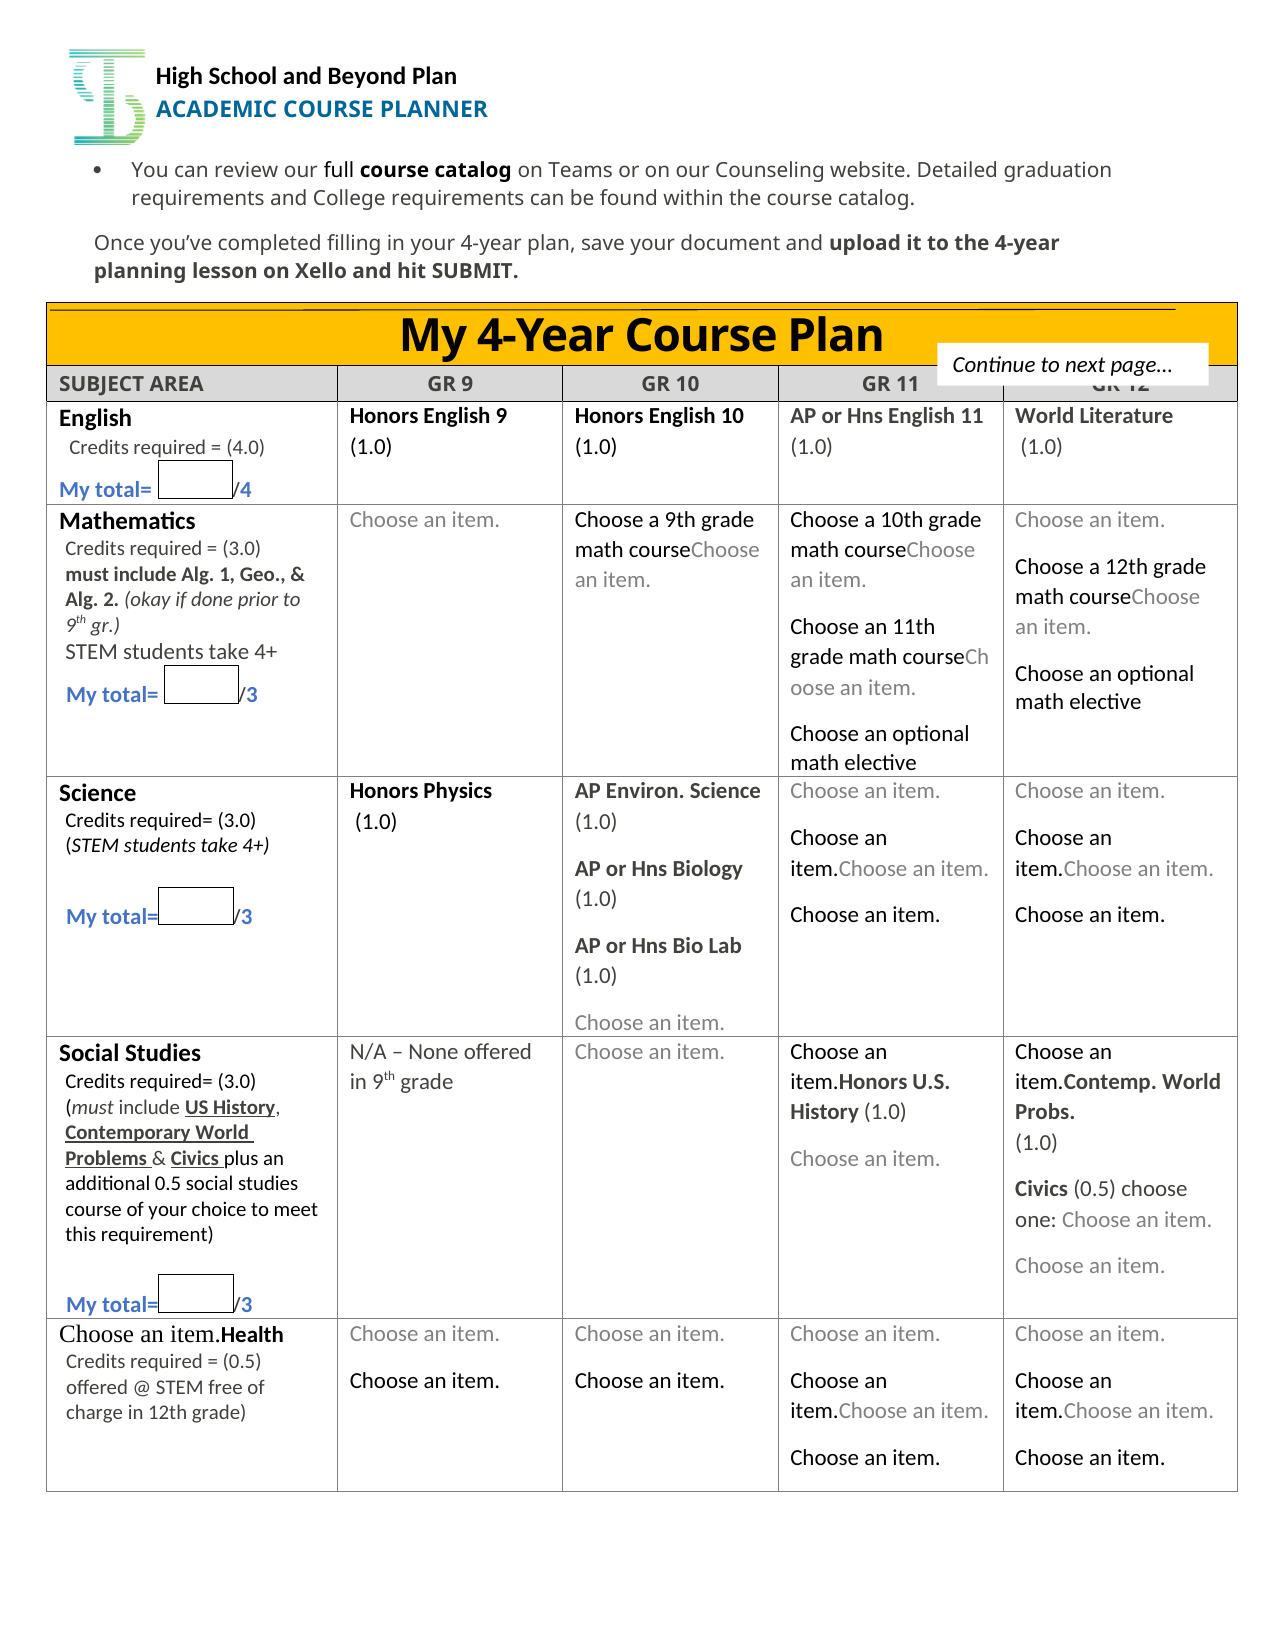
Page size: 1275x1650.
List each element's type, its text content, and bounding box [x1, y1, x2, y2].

table_cell Mathematics Credits required = (3.0) must include Alg. 1, Geo., & Alg. 2. (okay if done prior to 9th gr.) STEM students take 4+ My total= /3 [47, 505, 337, 776]
table_cell N/A – None offered in 9th grade [338, 1037, 562, 1318]
table_cell GR 11 [779, 366, 1003, 401]
table_cell [563, 1037, 778, 1318]
table_header My 4-Year Course Plan [47, 303, 1237, 365]
table_cell Honors Physics (1.0) [338, 777, 562, 1036]
table_cell [563, 505, 778, 776]
table_cell [779, 1319, 1003, 1491]
table_cell [338, 1319, 562, 1491]
table_cell [779, 777, 1003, 1036]
picture [69, 25, 150, 163]
table_cell AP or Hns English 11 (1.0) [779, 402, 1003, 504]
list You can review our full course catalog on Teams or on our Counseling website. Detailed graduation requirements and College requirements can be found within the course catalog. [94, 155, 1125, 212]
table_cell SUBJECT AREA [47, 366, 337, 401]
table_cell GR 9 [338, 366, 562, 401]
table_cell [1004, 777, 1237, 1036]
table_cell [1004, 505, 1237, 776]
table_cell Social Studies Credits required= (3.0) (must include US History, Contemporary World Problems & Civics plus an additional 0.5 social studies course of your choice to meet this requirement) My total=/3 [47, 1037, 337, 1318]
table_cell Honors U.S. History (1.0) [779, 1037, 1003, 1318]
table_cell GR 12 [1004, 366, 1237, 401]
table_cell Science Credits required= (3.0) (STEM students take 4+) My total=/3 [47, 777, 337, 1036]
text Once you’ve completed filling in your 4-year plan, save your document and upload it to the 4-year planning lesson on Xello and hit SUBMIT. [94, 228, 1125, 285]
table_cell GR 10 [563, 366, 778, 401]
table_cell World Literature (1.0) [1004, 402, 1237, 504]
table_cell [338, 505, 562, 776]
table_cell Honors English 9 (1.0) [338, 402, 562, 504]
table_cell AP Environ. Science (1.0) AP or Hns Biology (1.0) AP or Hns Bio Lab (1.0) [563, 777, 778, 1036]
table_cell Contemp. World Probs. (1.0) Civics (0.5) choose one: [1004, 1037, 1237, 1318]
table_cell (**Most STEM students will take both in 12th grade) [1004, 1319, 1237, 1491]
table_cell English Credits required = (4.0) My total= /4 [47, 402, 337, 504]
table_cell [563, 1319, 778, 1491]
table_cell [779, 505, 1003, 776]
table_cell Honors English 10 (1.0) [563, 402, 778, 504]
